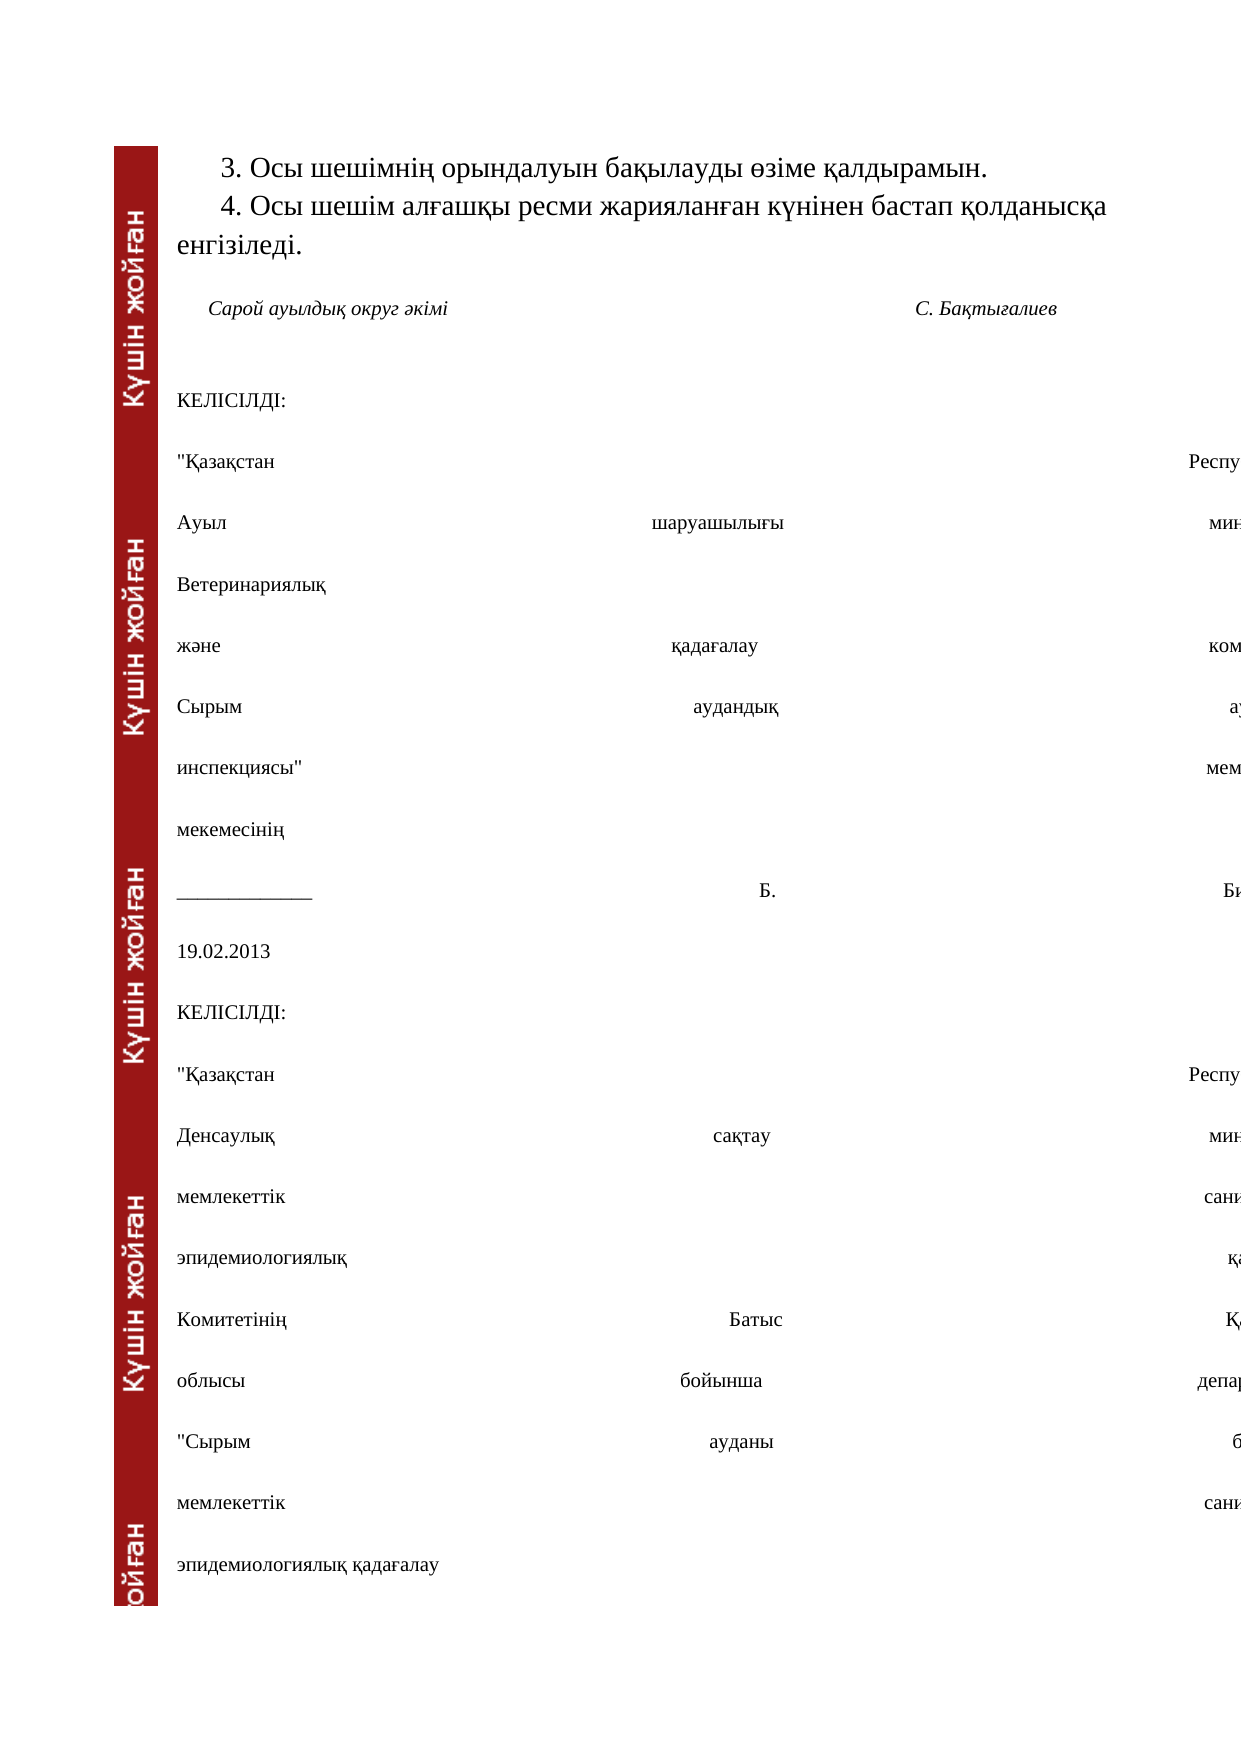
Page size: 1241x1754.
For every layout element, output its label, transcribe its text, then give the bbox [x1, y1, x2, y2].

table_cell облысы бойынша департаменті [101, 1366, 1240, 1427]
table_cell Комитетінің Батыс Қазақстан [101, 1305, 1240, 1366]
table_cell эпидемиологиялық қадағалау [101, 1244, 1240, 1305]
table_cell Ауыл шаруашылығы министрлігі [101, 509, 1240, 570]
table_cell инспекциясы" мемлекеттік [101, 754, 1240, 815]
table_cell мемлекеттік санитарлық- [101, 1183, 1240, 1244]
table_cell КЕЛІСІЛДІ: [101, 999, 1240, 1060]
picture [114, 326, 158, 386]
table_cell Сырым аудандық аумақтық [101, 693, 1240, 754]
table_cell мекемесінің бастығы [101, 815, 1240, 876]
table_cell және қадағалау комитетінің [101, 631, 1240, 692]
picture [114, 146, 158, 150]
table_cell эпидемиологиялық қадағалау [101, 1550, 1240, 1577]
table_cell Денсаулық сақтау министрлігі [101, 1121, 1240, 1182]
table_header С. Бақтығалиев [913, 295, 1240, 326]
table_cell _____________ Б. Бисенғали [101, 876, 1240, 937]
table_header КЕЛІСІЛДІ: [101, 386, 1240, 447]
table_cell "Сырым ауданы бойынша [101, 1428, 1240, 1489]
picture [114, 1577, 158, 1606]
picture [114, 291, 158, 295]
table_cell 19.02.2013 ж. [101, 938, 1240, 999]
table_cell "Қазақстан Республикасы [101, 1060, 1240, 1121]
table_cell мемлекеттік санитарлық- [101, 1489, 1240, 1550]
table_cell "Қазақстан Республикасы [101, 448, 1240, 509]
table_header Сарой ауылдық округ әкімі [101, 295, 913, 326]
table_cell Ветеринариялық бақылау [101, 570, 1240, 631]
